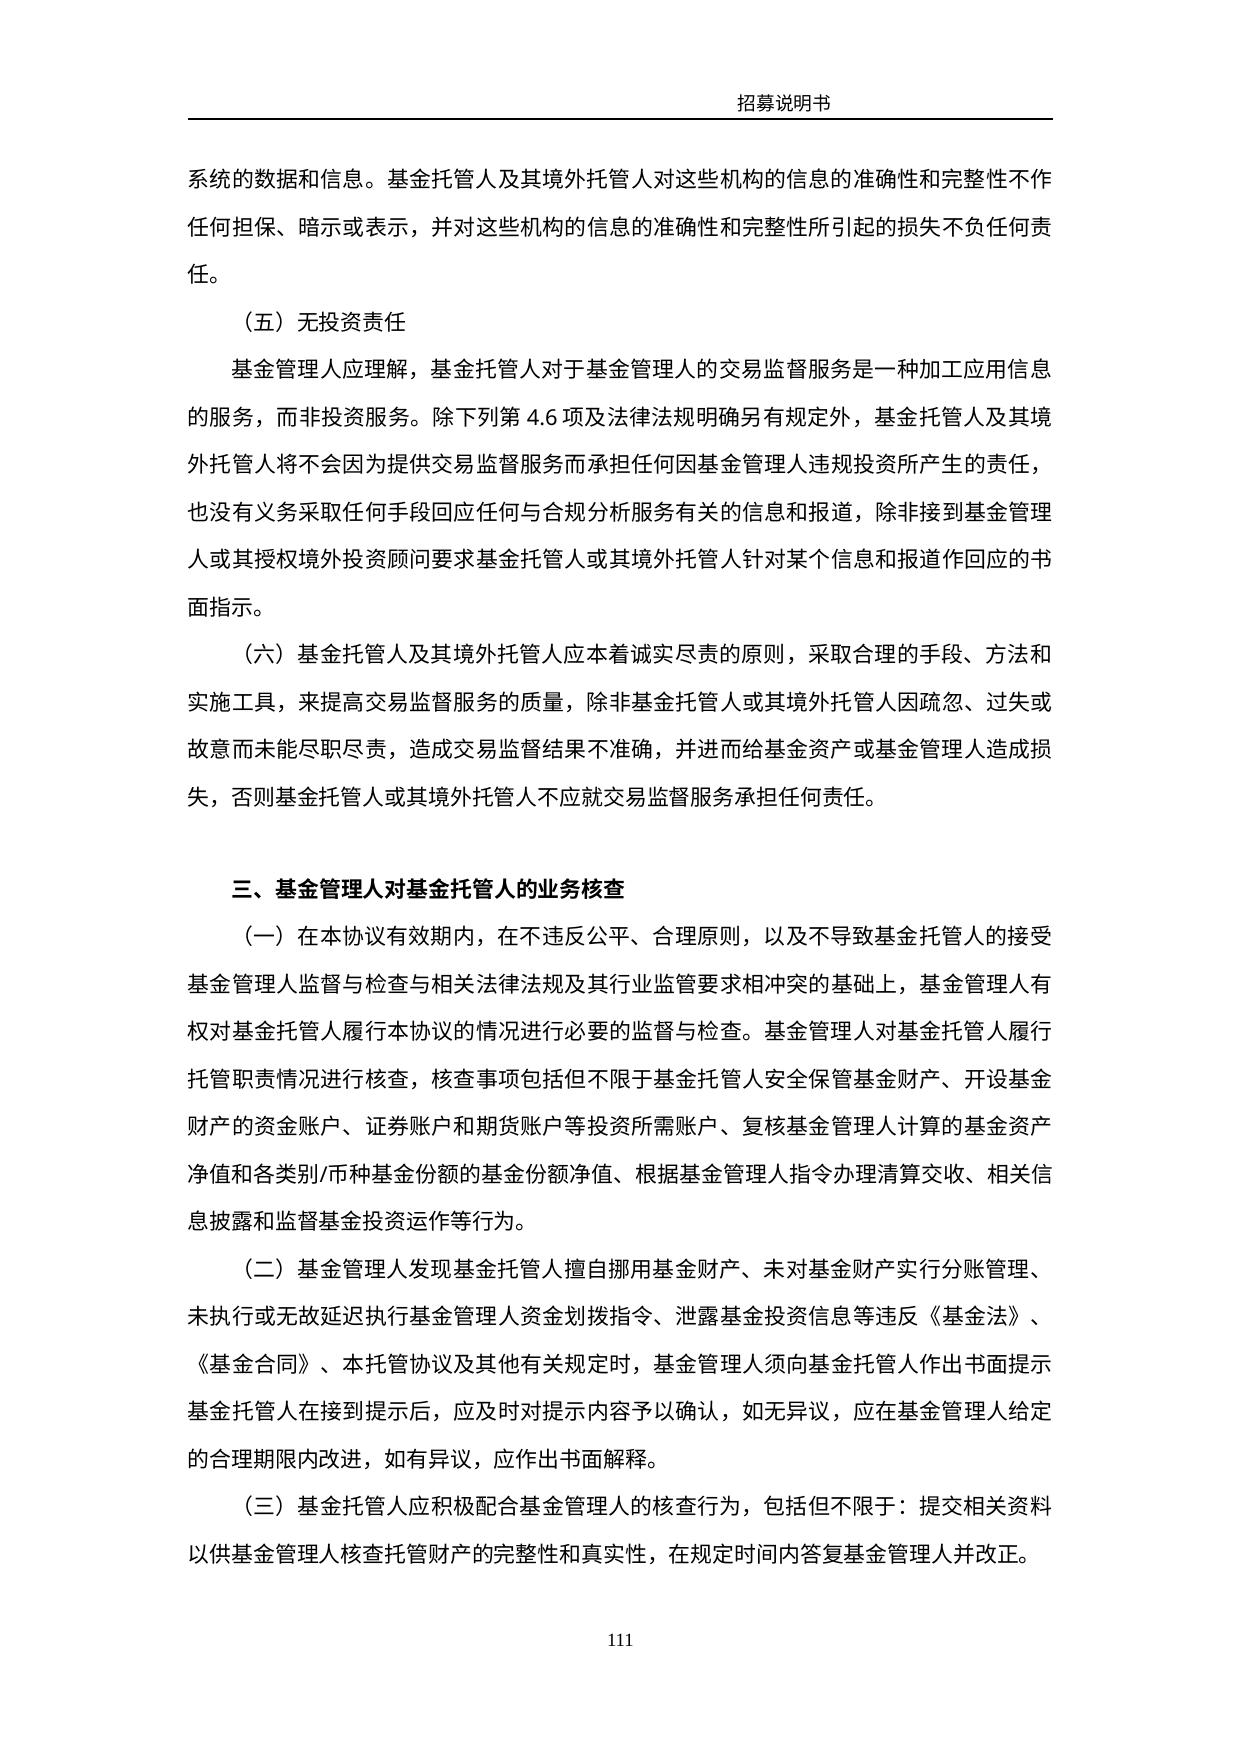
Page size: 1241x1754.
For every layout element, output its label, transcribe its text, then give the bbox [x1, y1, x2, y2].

text 基金管理人应理解，基金托管人对于基金管理人的交易监督服务是一种加工应用信息的服务，而非投资服务。除下列第4.6项及法律法规明确另有规定外，基金托管人及其境外托管人将不会因为提供交易监督服务而承担任何因基金管理人违规投资所产生的责任，也没有义务采取任何手段回应任何与合规分析服务有关的信息和报道，除非接到基金管理人或其授权境外投资顾问要求基金托管人或其境外托管人针对某个信息和报道作回应的书面指示。 [187, 352, 1053, 621]
text 三、基金管理人对基金托管人的业务核查 [187, 872, 1053, 903]
text （二）基金管理人发现基金托管人擅自挪用基金财产、未对基金财产实行分账管理、未执行或无故延迟执行基金管理人资金划拨指令、泄露基金投资信息等违反《基金法》、《基金合同》、本托管协议及其他有关规定时，基金管理人须向基金托管人作出书面提示；基金托管人在接到提示后，应及时对提示内容予以确认，如无异议，应在基金管理人给定的合理期限内改进，如有异议，应作出书面解释。 [187, 1252, 1053, 1473]
text （一）在本协议有效期内，在不违反公平、合理原则，以及不导致基金托管人的接受基金管理人监督与检查与相关法律法规及其行业监管要求相冲突的基础上，基金管理人有权对基金托管人履行本协议的情况进行必要的监督与检查。基金管理人对基金托管人履行托管职责情况进行核查，核查事项包括但不限于基金托管人安全保管基金财产、开设基金财产的资金账户、证券账户和期货账户等投资所需账户、复核基金管理人计算的基金资产净值和各类别/币种基金份额的基金份额净值、根据基金管理人指令办理清算交收、相关信息披露和监督基金投资运作等行为。 [187, 919, 1053, 1236]
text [187, 162, 1053, 289]
text （六）基金托管人及其境外托管人应本着诚实尽责的原则，采取合理的手段、方法和实施工具，来提高交易监督服务的质量，除非基金托管人或其境外托管人因疏忽、过失或故意而未能尽职尽责，造成交易监督结果不准确，并进而给基金资产或基金管理人造成损失，否则基金托管人或其境外托管人不应就交易监督服务承担任何责任。 [187, 637, 1053, 811]
text （三）基金托管人应积极配合基金管理人的核查行为，包括但不限于：提交相关资料以供基金管理人核查托管财产的完整性和真实性，在规定时间内答复基金管理人并改正。 [187, 1489, 1053, 1568]
text （五）无投资责任 [187, 304, 1053, 336]
